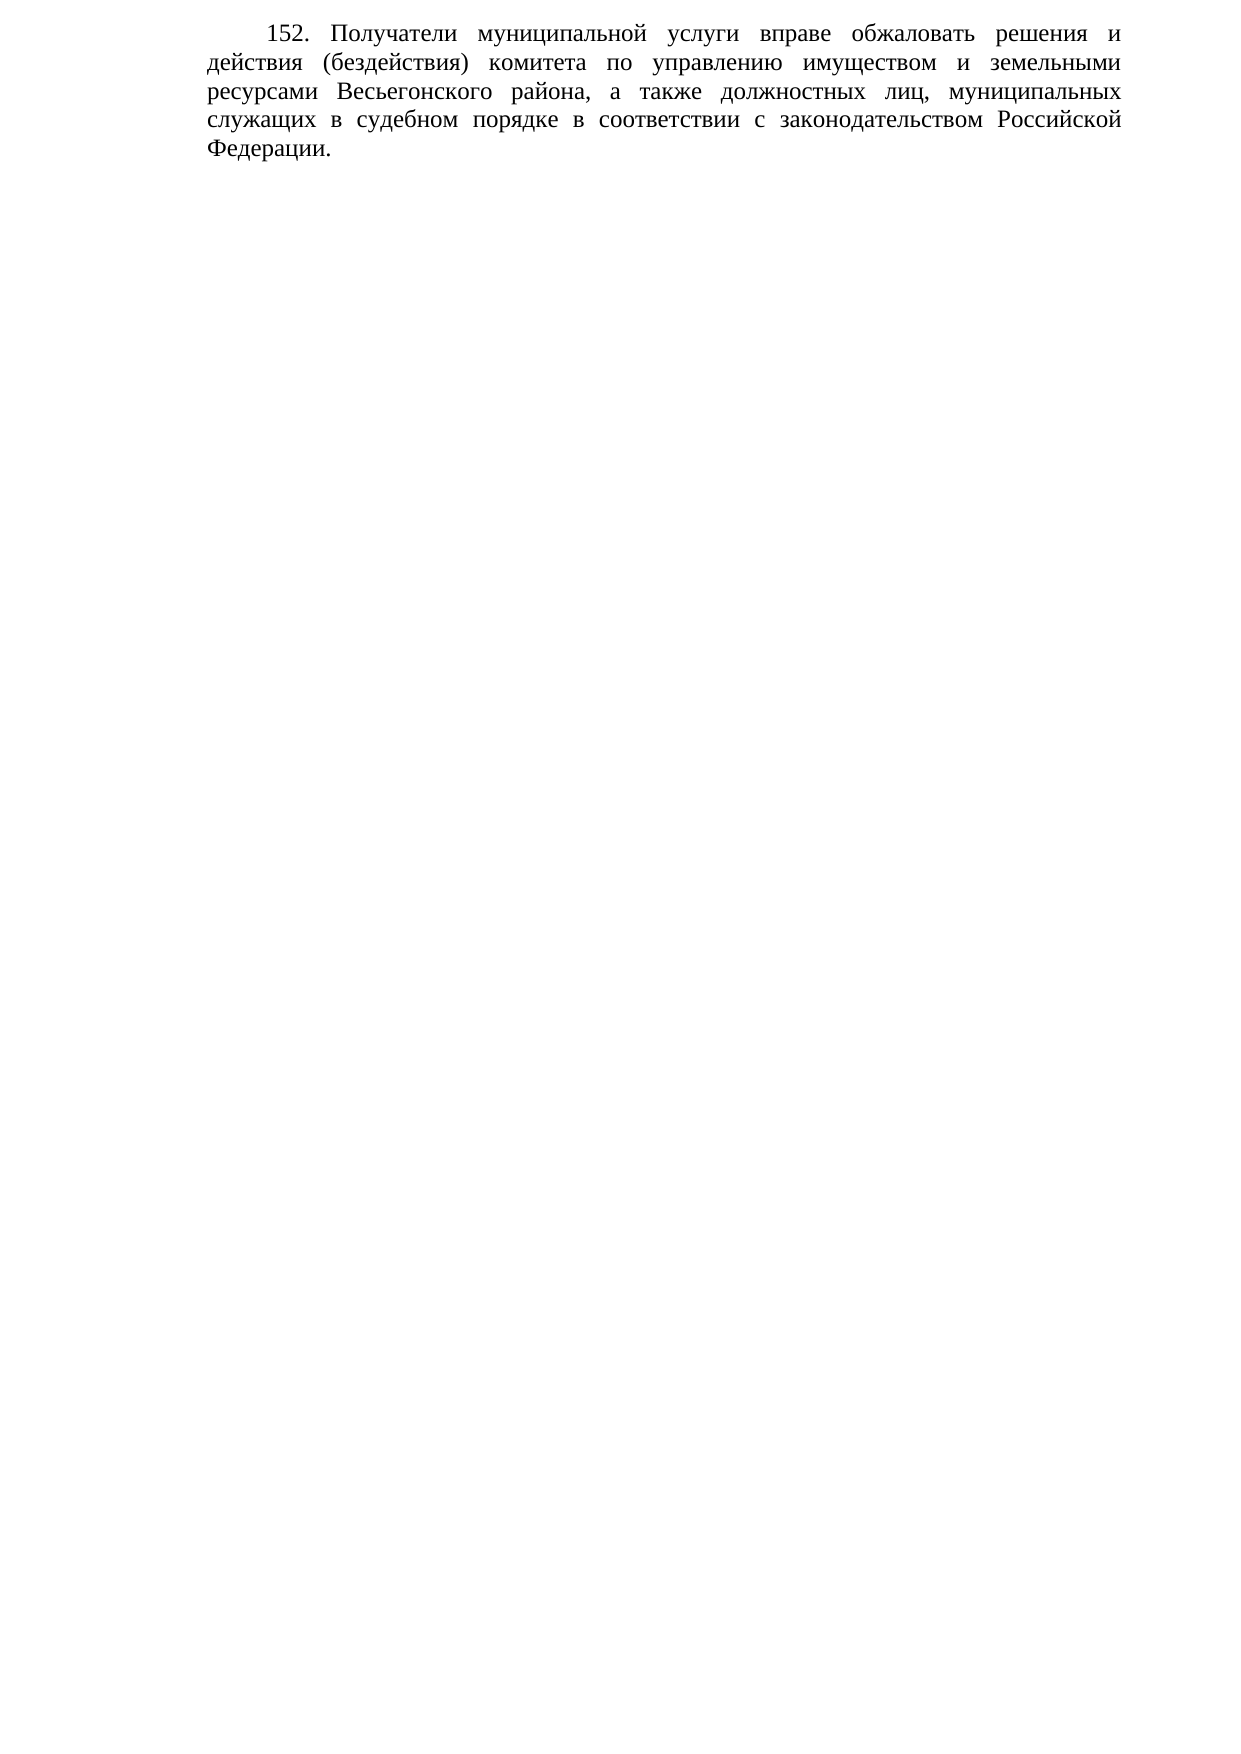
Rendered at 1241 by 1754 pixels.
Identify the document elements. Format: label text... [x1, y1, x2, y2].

text 152. Получатели муниципальной услуги вправе обжаловать решения и действия (бездействия) комитета по управлению имуществом и земельными ресурсами Весьегонского района, а также должностных лиц, муниципальных служащих в судебном порядке в соответствии с законодательством Российской Федерации. [207, 18, 1122, 162]
